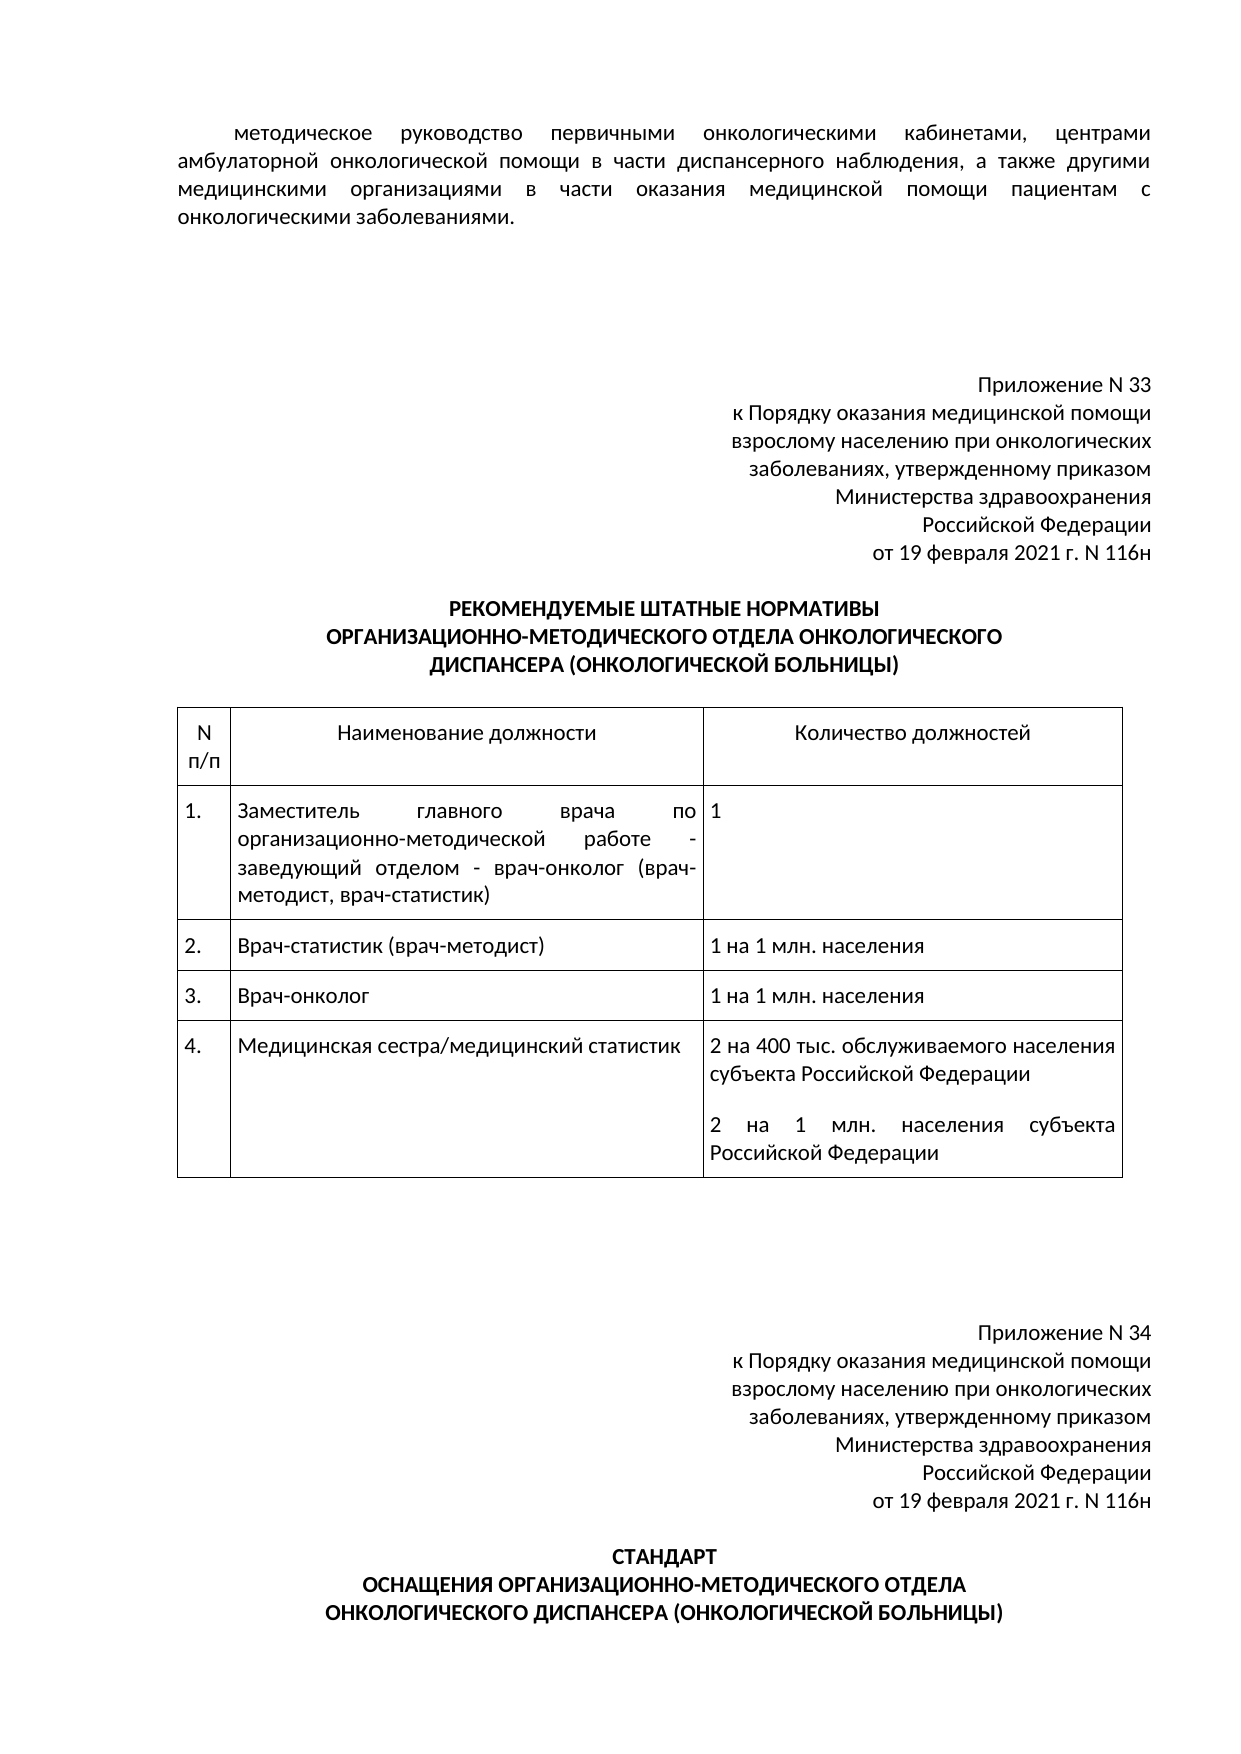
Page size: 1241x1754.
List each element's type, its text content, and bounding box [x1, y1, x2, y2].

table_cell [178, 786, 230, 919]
title СТАНДАРТ [177, 1542, 1152, 1570]
title РЕКОМЕНДУЕМЫЕ ШТАТНЫЕ НОРМАТИВЫ [177, 594, 1152, 622]
title ОНКОЛОГИЧЕСКОГО ДИСПАНСЕРА (ОНКОЛОГИЧЕСКОЙ БОЛЬНИЦЫ) [177, 1598, 1152, 1626]
text Министерства здравоохранения [177, 1430, 1152, 1458]
title ОРГАНИЗАЦИОННО-МЕТОДИЧЕСКОГО ОТДЕЛА ОНКОЛОГИЧЕСКОГО [177, 622, 1152, 651]
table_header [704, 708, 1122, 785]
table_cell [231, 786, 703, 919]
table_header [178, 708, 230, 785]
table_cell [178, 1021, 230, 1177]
title ОСНАЩЕНИЯ ОРГАНИЗАЦИОННО-МЕТОДИЧЕСКОГО ОТДЕЛА [177, 1570, 1152, 1598]
text Российской Федерации [177, 510, 1152, 538]
text взрослому населению при онкологических [177, 1374, 1152, 1402]
text заболеваниях, утвержденному приказом [177, 454, 1152, 482]
text Приложение N 34 [177, 1318, 1152, 1346]
text от 19 февраля 2021 г. N 116н [177, 1486, 1152, 1514]
text от 19 февраля 2021 г. N 116н [177, 538, 1152, 566]
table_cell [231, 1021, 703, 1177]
text к Порядку оказания медицинской помощи [177, 1346, 1152, 1374]
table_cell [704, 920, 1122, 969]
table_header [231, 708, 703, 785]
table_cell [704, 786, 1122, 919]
text методическое руководство первичными онкологическими кабинетами, центрами амбулаторной онкологической помощи в части диспансерного наблюдения, а также другими медицинскими организациями в части оказания медицинской помощи пациентам с онкологическими заболеваниями. [177, 118, 1152, 230]
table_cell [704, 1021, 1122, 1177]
text Министерства здравоохранения [177, 482, 1152, 510]
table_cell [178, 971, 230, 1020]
text Приложение N 33 [177, 370, 1152, 398]
text заболеваниях, утвержденному приказом [177, 1402, 1152, 1430]
text Российской Федерации [177, 1458, 1152, 1486]
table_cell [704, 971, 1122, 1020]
text взрослому населению при онкологических [177, 426, 1152, 454]
title ДИСПАНСЕРА (ОНКОЛОГИЧЕСКОЙ БОЛЬНИЦЫ) [177, 651, 1152, 678]
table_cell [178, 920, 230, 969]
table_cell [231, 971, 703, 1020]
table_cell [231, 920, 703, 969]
text к Порядку оказания медицинской помощи [177, 398, 1152, 426]
